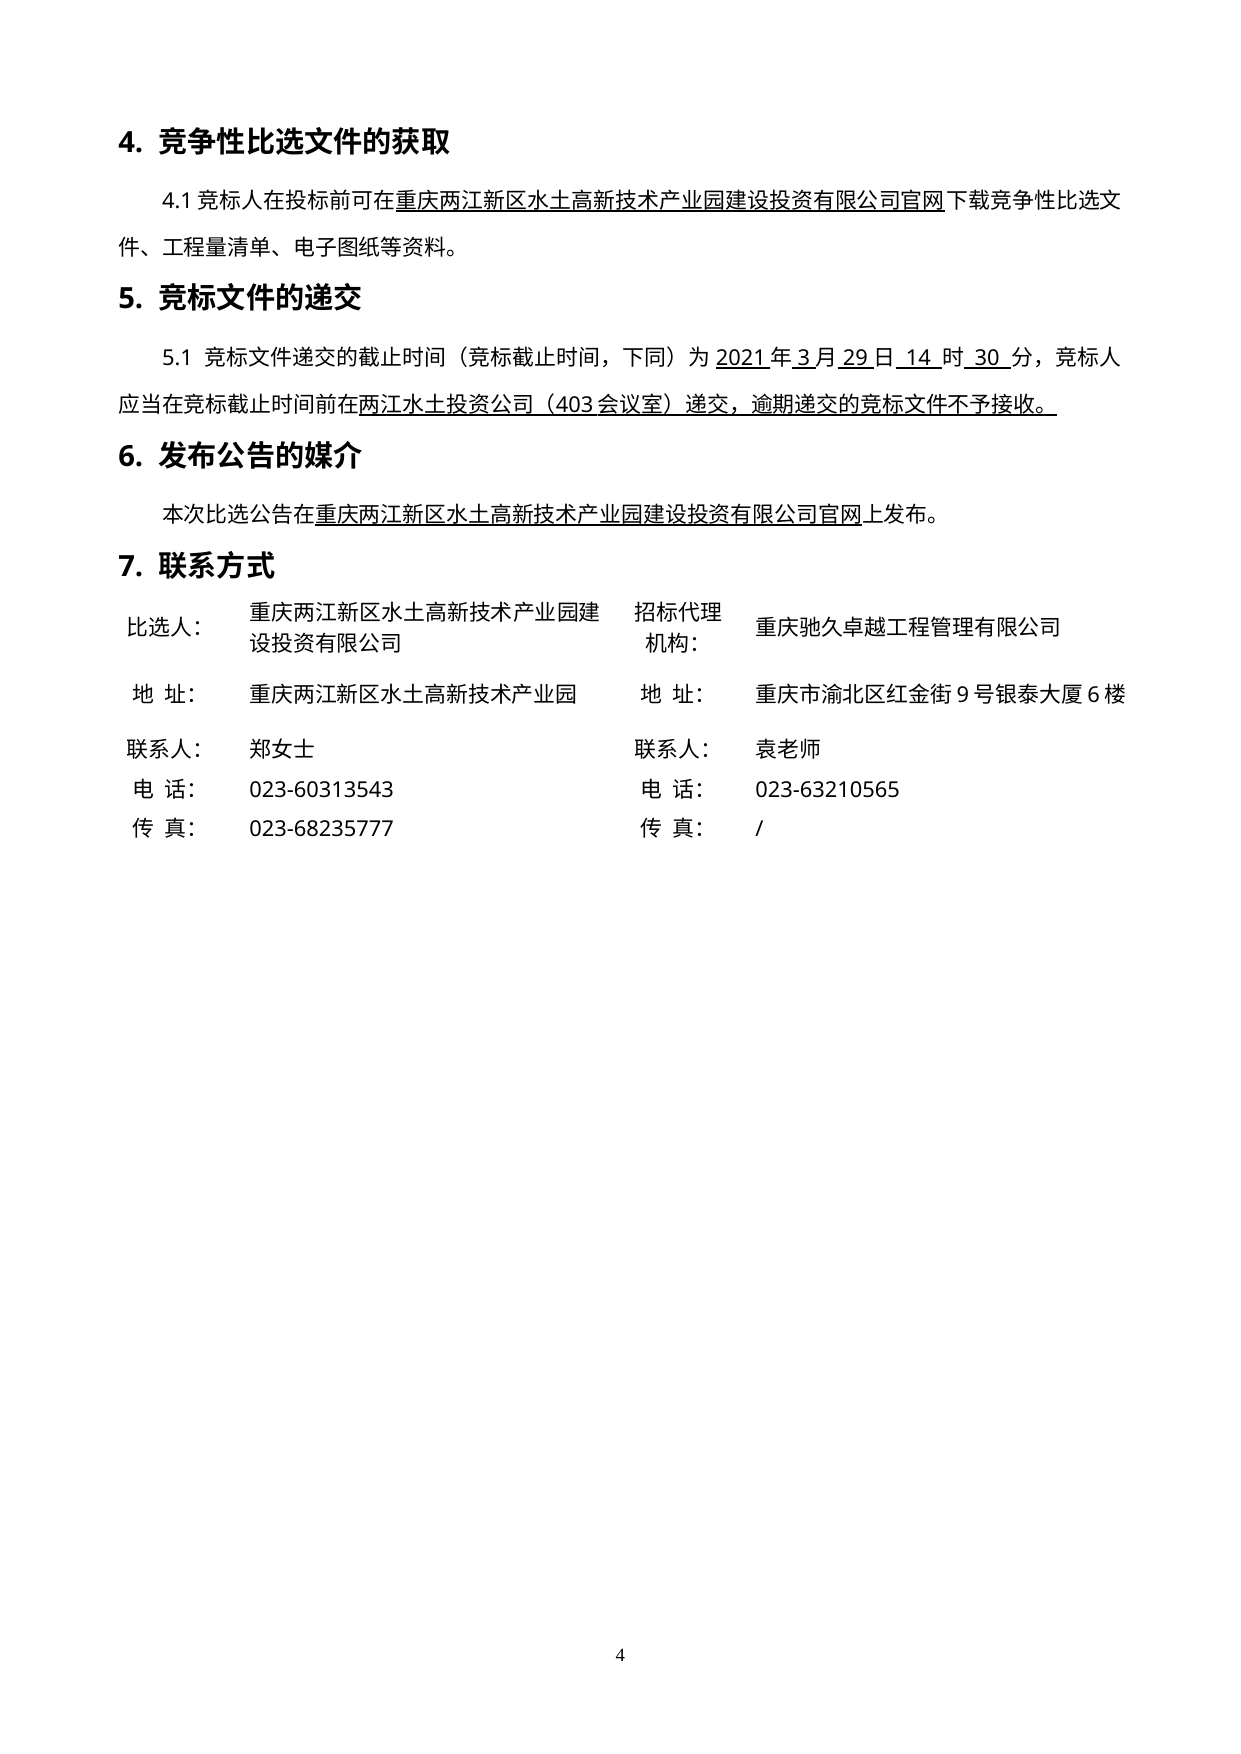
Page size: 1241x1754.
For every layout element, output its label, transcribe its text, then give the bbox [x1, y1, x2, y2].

table_cell 地 址： [103, 658, 238, 729]
table_cell 郑女士 [238, 729, 613, 768]
table_cell 重庆两江新区水土高新技术产业园 [238, 658, 613, 729]
table_cell / [744, 807, 1137, 846]
table_cell 重庆市渝北区红金街9号银泰大厦6楼 [744, 658, 1137, 729]
table_cell 传 真： [103, 807, 238, 846]
subtitle 6. 发布公告的媒介 [118, 432, 1122, 474]
subtitle 4. 竞争性比选文件的获取 [118, 118, 1122, 161]
table_cell 地 址： [613, 658, 744, 729]
table_header 重庆驰久卓越工程管理有限公司 [744, 595, 1137, 657]
table_cell 联系人： [613, 729, 744, 768]
subtitle 7. 联系方式 [118, 542, 1122, 584]
table_cell 电 话： [103, 768, 238, 807]
table_cell 联系人： [103, 729, 238, 768]
table_cell 023-63210565 [744, 768, 1137, 807]
table_cell 023-68235777 [238, 807, 613, 846]
table_cell 传 真： [613, 807, 744, 846]
table_header 招标代理机构： [613, 595, 744, 657]
subtitle 5. 竞标文件的递交 [118, 275, 1122, 317]
text 本次比选公告在重庆两江新区水土高新技术产业园建设投资有限公司官网上发布。 [118, 485, 1122, 532]
table_cell 023-60313543 [238, 768, 613, 807]
table_cell 电 话： [613, 768, 744, 807]
text 4.1竞标人在投标前可在重庆两江新区水土高新技术产业园建设投资有限公司官网下载竞争性比选文件、工程量清单、电子图纸等资料。 [118, 171, 1122, 265]
table_header 比选人： [103, 595, 238, 657]
table_header 重庆两江新区水土高新技术产业园建设投资有限公司 [238, 595, 613, 657]
text 5.1 竞标文件递交的截止时间（竞标截止时间，下同）为2021年 3 月 29 日 14 时 30 分，竞标人应当在竞标截止时间前在两江水土投资公司（403会议室）递交，逾期递交的竞标文件不予接收。 [118, 328, 1122, 422]
table_cell 袁老师 [744, 729, 1137, 768]
